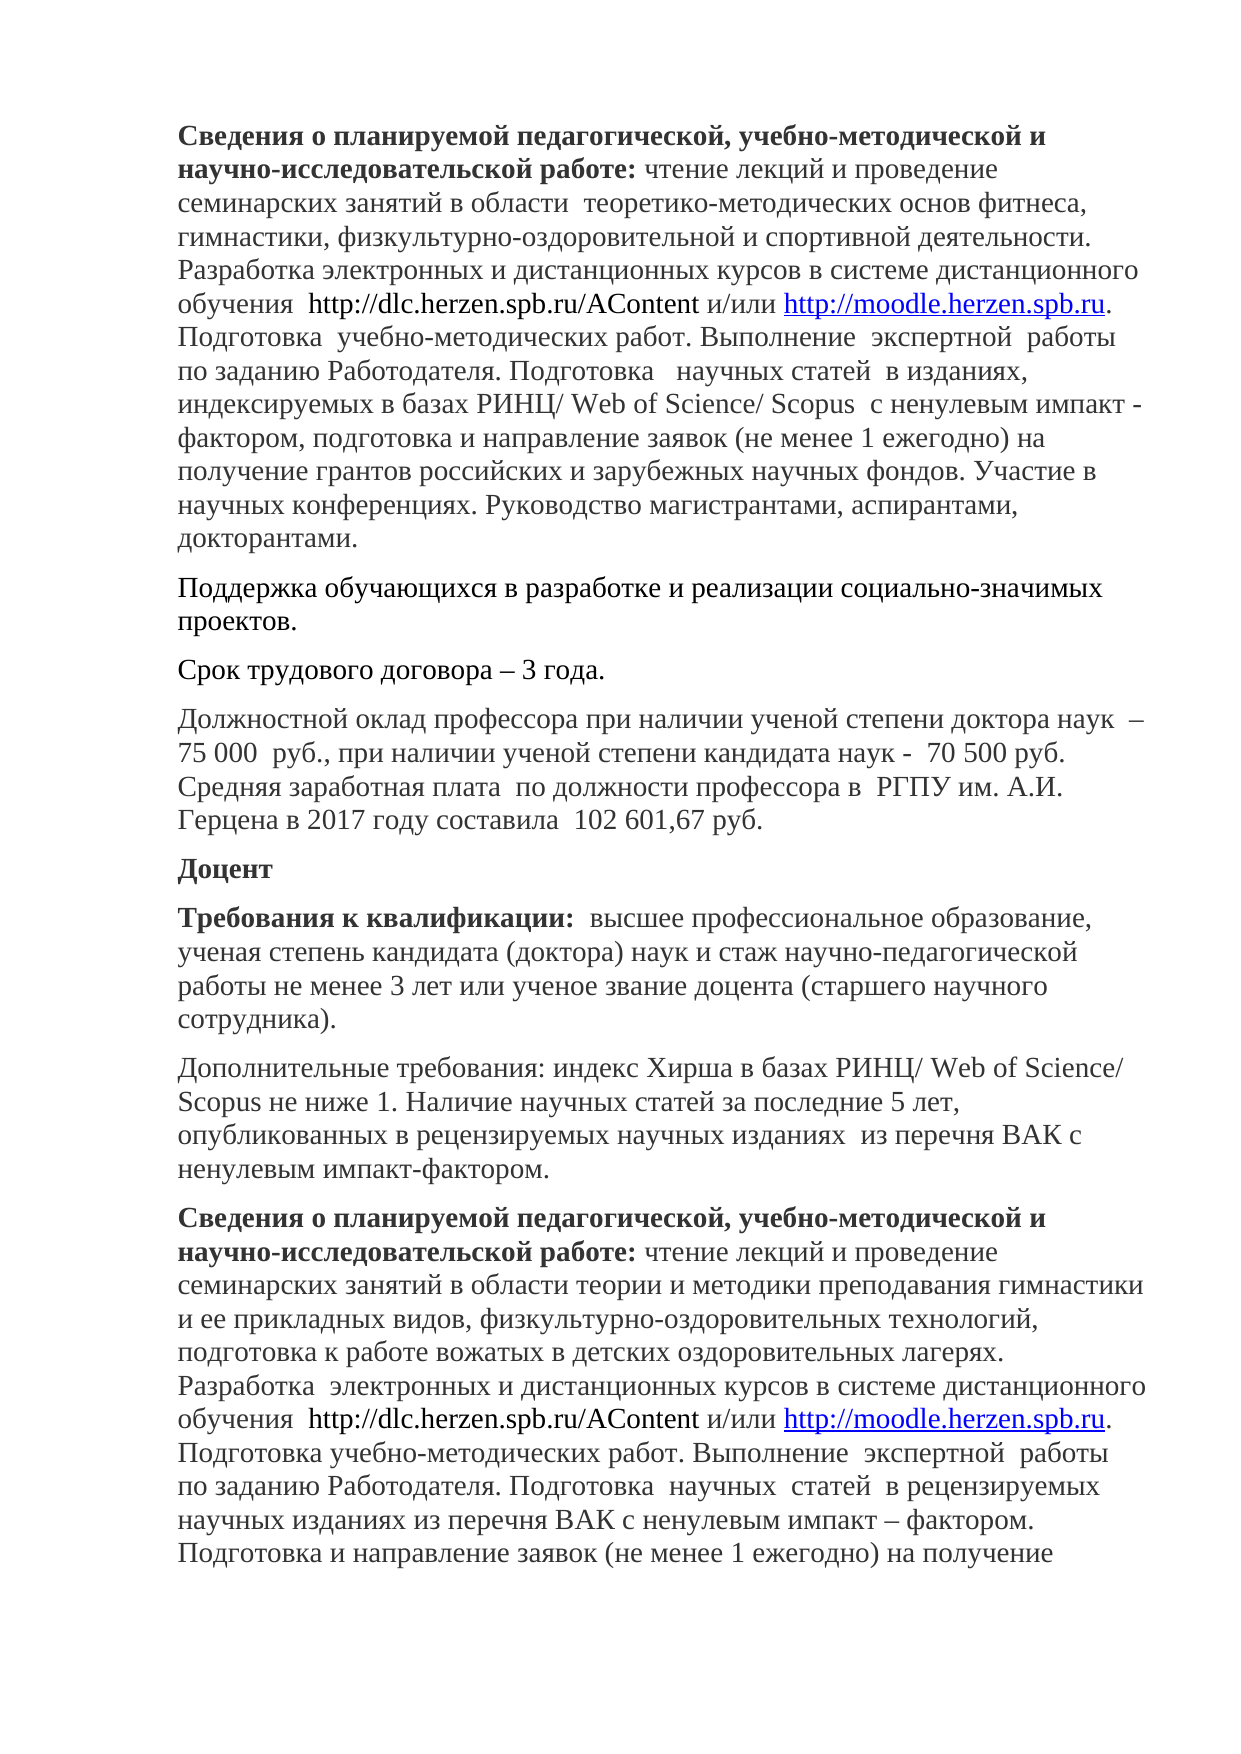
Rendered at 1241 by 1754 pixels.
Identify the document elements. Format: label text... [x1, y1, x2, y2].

text Дополнительные требования: индекс Хирша в базах РИНЦ/ Web of Science/ Scopus не ниже 1. Наличие научных статей за последние 5 лет, опубликованных в рецензируемых научных изданиях из перечня ВАК с ненулевым импакт-фактором. [177, 1050, 1152, 1184]
text Сведения о планируемой педагогической, учебно-методической и научно-исследовательской работе: чтение лекций и проведение семинарских занятий в области теоретико-методических основ фитнеса, гимнастики, физкультурно-оздоровительной и спортивной деятельности. Разработка электронных и дистанционных курсов в системе дистанционного обучения http://dlc.herzen.spb.ru/AContent и/или http://moodle.herzen.spb.ru. Подготовка учебно-методических работ. Выполнение экспертной работы по заданию Работодателя. Подготовка научных статей в изданиях, индексируемых в базах РИНЦ/ Web of Science/ Scopus с ненулевым импакт - фактором, подготовка и направление заявок (не менее 1 ежегодно) на получение грантов российских и зарубежных научных фондов. Участие в научных конференциях. Руководство магистрантами, аспирантами, докторантами. [177, 118, 1152, 554]
text Срок трудового договора – 3 года. [177, 652, 1152, 686]
text Должностной оклад профессора при наличии ученой степени доктора наук – 75 000 руб., при наличии ученой степени кандидата наук - 70 500 руб. Средняя заработная плата по должности профессора в РГПУ им. А.И. Герцена в 2017 году составила 102 601,67 руб. [177, 702, 1152, 836]
text Поддержка обучающихся в разработке и реализации социально-значимых проектов. [177, 570, 1152, 637]
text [177, 1200, 1152, 1569]
text Требования к квалификации: высшее профессиональное образование, ученая степень кандидата (доктора) наук и стаж научно-педагогической работы не менее 3 лет или ученое звание доцента (старшего научного сотрудника). [177, 901, 1152, 1035]
text Доцент [177, 851, 1152, 885]
